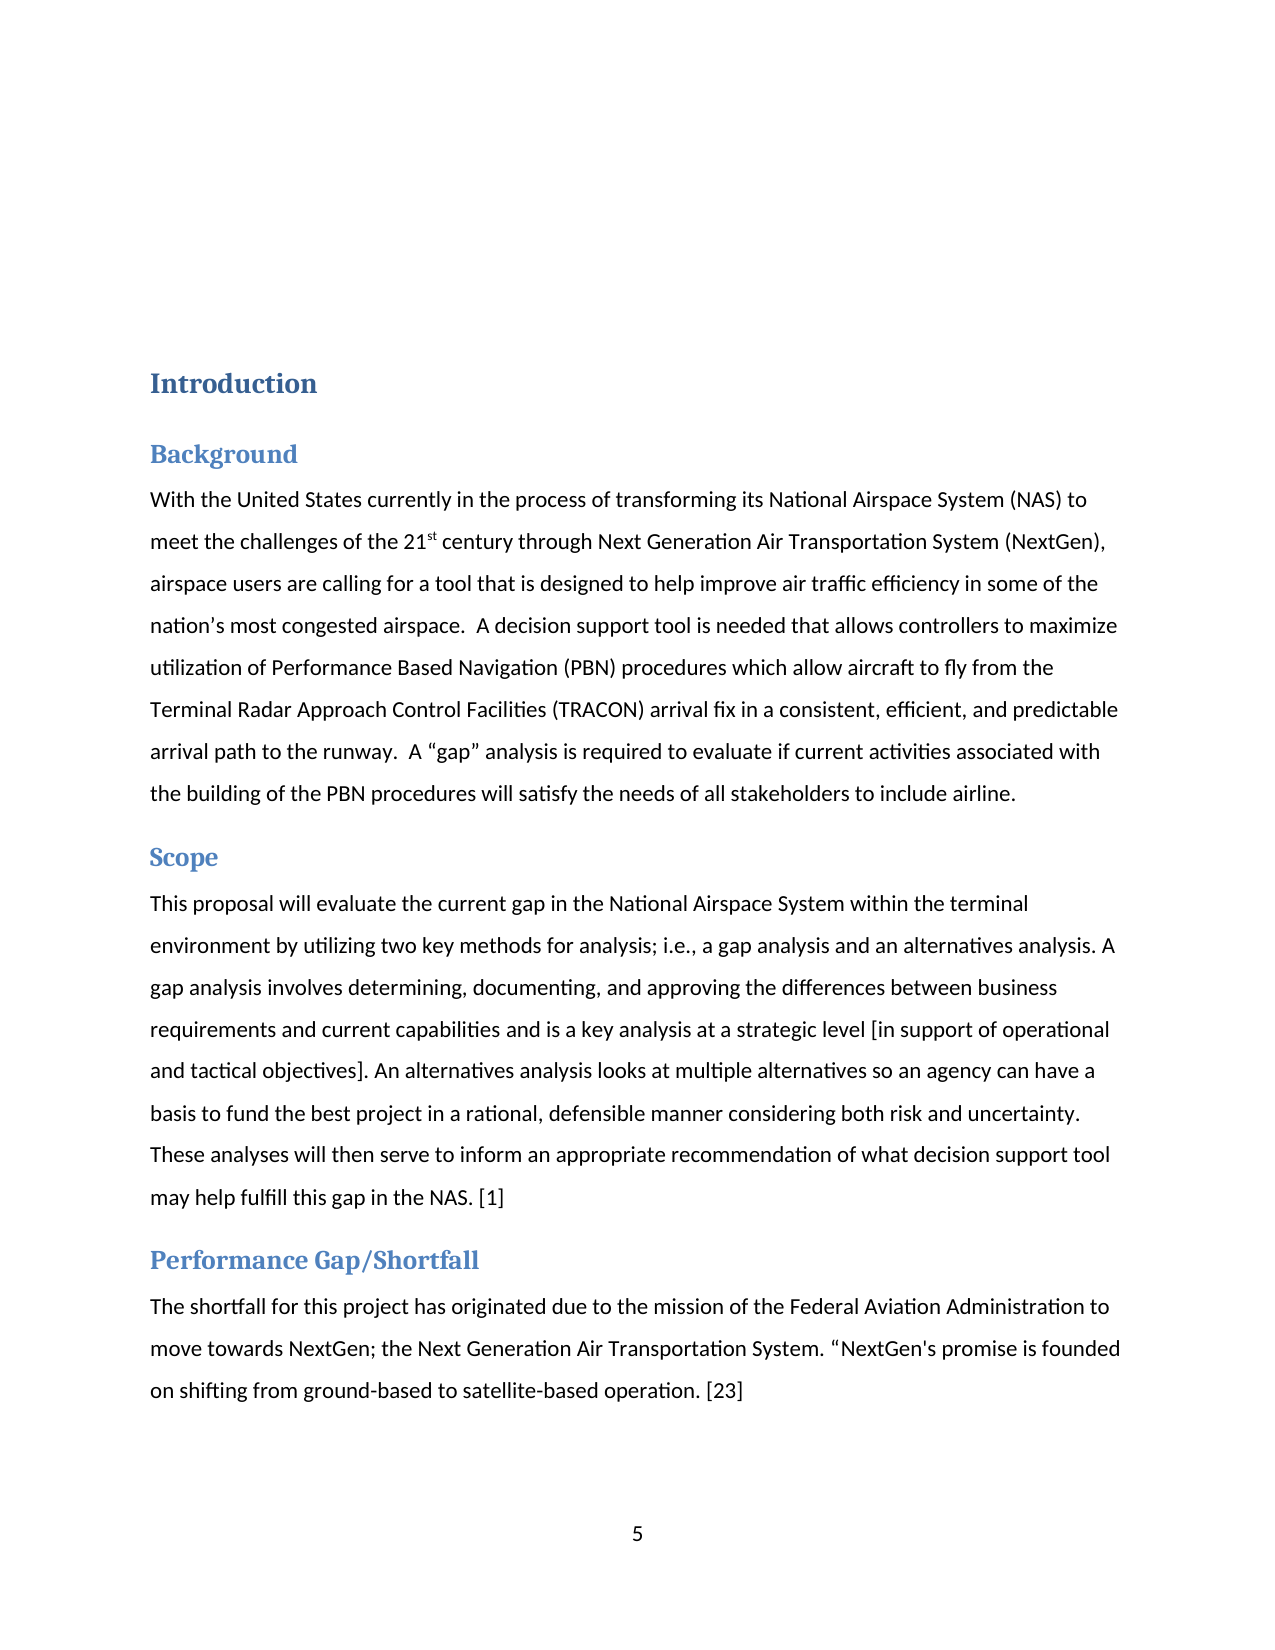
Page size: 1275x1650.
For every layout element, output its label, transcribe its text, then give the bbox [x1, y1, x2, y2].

subtitle Introduction [150, 368, 1125, 401]
text The shortfall for this project has originated due to the mission of the Federal Aviation Administration to move towards NextGen; the Next Generation Air Transportation System. “NextGen's promise is founded on shifting from ground-based to satellite-based operation. [23] [150, 1292, 1125, 1404]
text With the United States currently in the process of transforming its National Airspace System (NAS) to meet the challenges of the 21st century through Next Generation Air Transportation System (NextGen), airspace users are calling for a tool that is designed to help improve air traffic efficiency in some of the nation’s most congested airspace. A decision support tool is needed that allows controllers to maximize utilization of Performance Based Navigation (PBN) procedures which allow aircraft to fly from the Terminal Radar Approach Control Facilities (TRACON) arrival fix in a consistent, efficient, and predictable arrival path to the runway. A “gap” analysis is required to evaluate if current activities associated with the building of the PBN procedures will satisfy the needs of all stakeholders to include airline. [150, 485, 1125, 807]
text This proposal will evaluate the current gap in the National Airspace System within the terminal environment by utilizing two key methods for analysis; i.e., a gap analysis and an alternatives analysis. A gap analysis involves determining, documenting, and approving the differences between business requirements and current capabilities and is a key analysis at a strategic level [in support of operational and tactical objectives]. An alternatives analysis looks at multiple alternatives so an agency can have a basis to fund the best project in a rational, defensible manner considering both risk and uncertainty. These analyses will then serve to inform an appropriate recommendation of what decision support tool may help fulfill this gap in the NAS. [1] [150, 889, 1125, 1211]
subtitle Performance Gap/Shortfall [150, 1245, 1125, 1277]
subtitle Background [150, 439, 1125, 470]
subtitle Scope [150, 842, 1125, 873]
